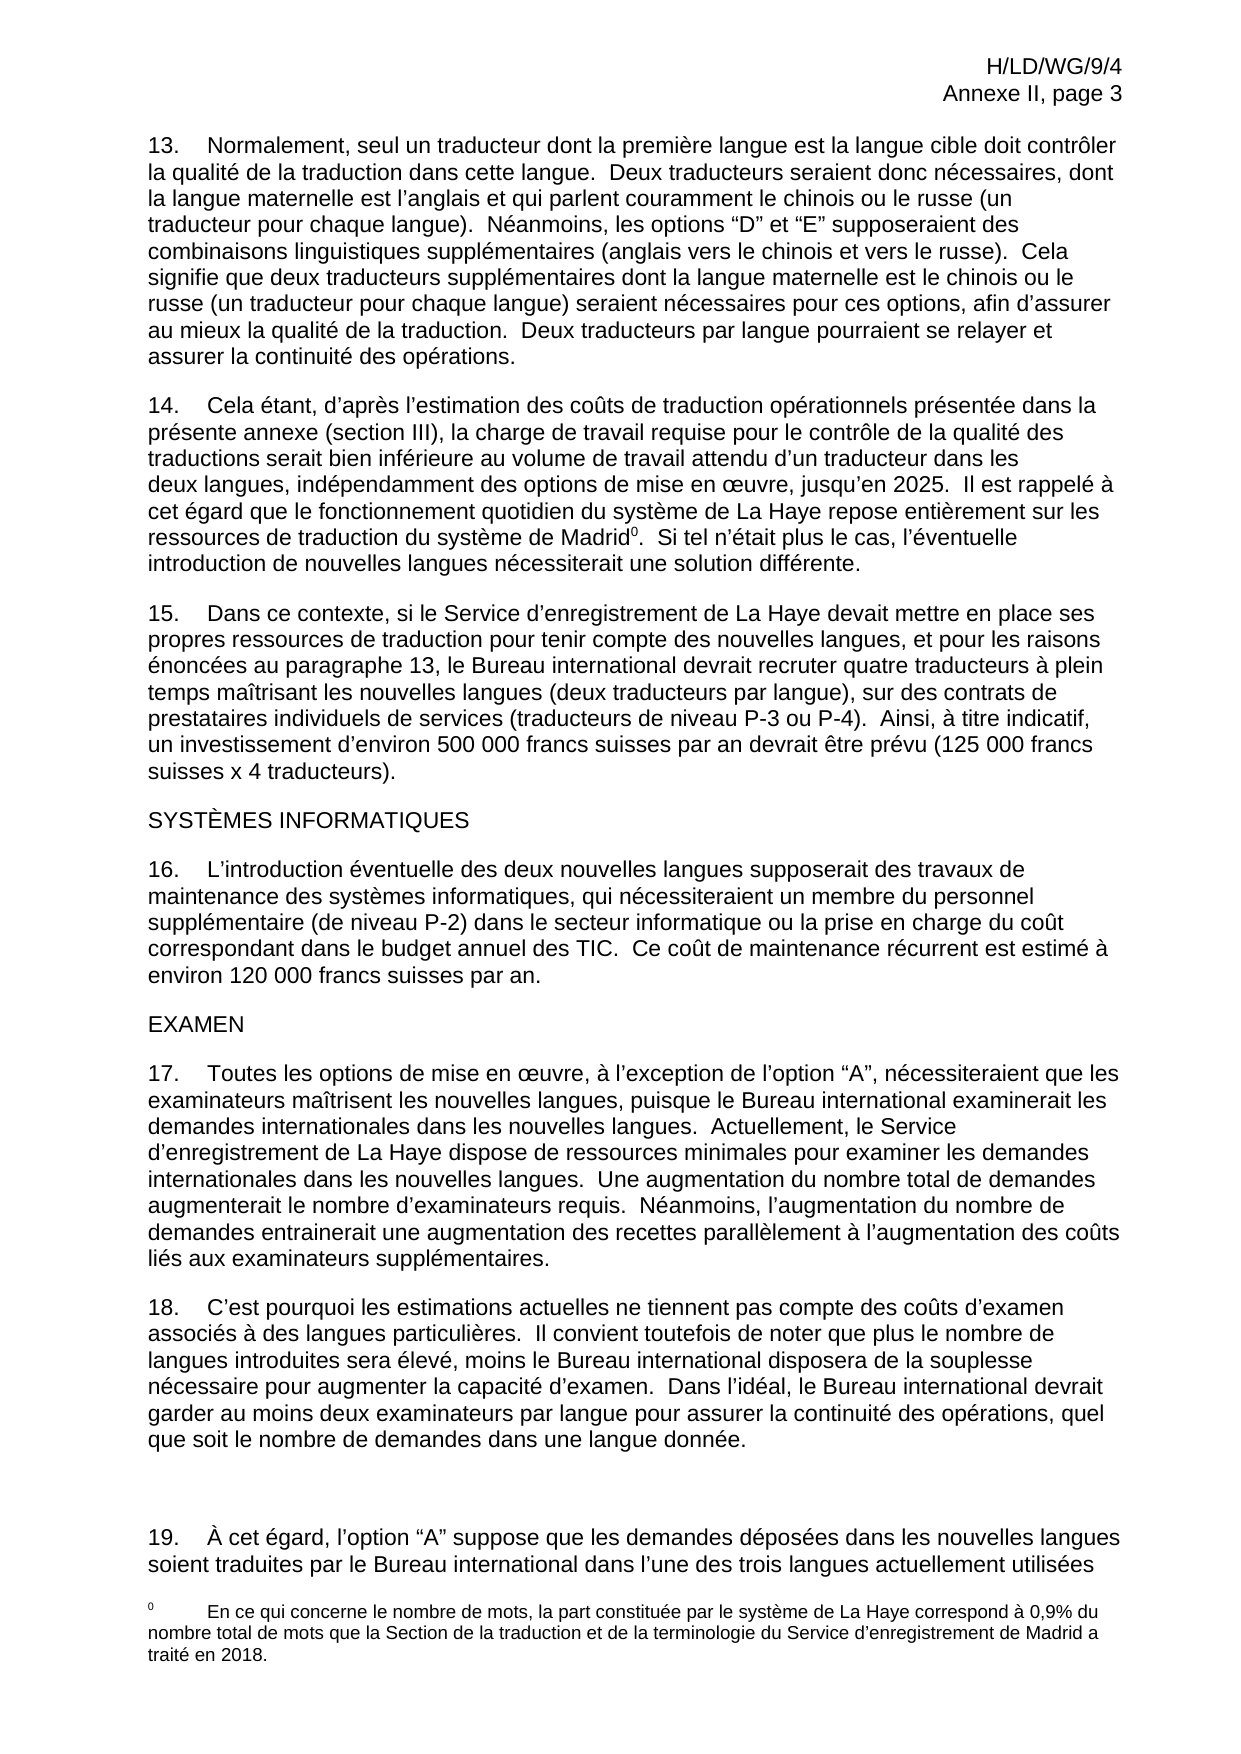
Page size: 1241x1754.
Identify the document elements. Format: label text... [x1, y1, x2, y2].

text Normalement, seul un traducteur dont la première langue est la langue cible doit contrôler la qualité de la traduction dans cette langue. Deux traducteurs seraient donc nécessaires, dont la langue maternelle est l’anglais et qui parlent couramment le chinois ou le russe (un traducteur pour chaque langue). Néanmoins, les options “D” et “E” supposeraient des combinaisons linguistiques supplémentaires (anglais vers le chinois et vers le russe). Cela signifie que deux traducteurs supplémentaires dont la langue maternelle est le chinois ou le russe (un traducteur pour chaque langue) seraient nécessaires pour ces options, afin d’assurer au mieux la qualité de la traduction. Deux traducteurs par langue pourraient se relayer et assurer la continuité des opérations. [148, 132, 1122, 369]
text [148, 1524, 1122, 1577]
text L’introduction éventuelle des deux nouvelles langues supposerait des travaux de maintenance des systèmes informatiques, qui nécessiteraient un membre du personnel supplémentaire (de niveau P-2) dans le secteur informatique ou la prise en charge du coût correspondant dans le budget annuel des TIC. Ce coût de maintenance récurrent est estimé à environ 120 000 francs suisses par an. [148, 856, 1122, 988]
text Toutes les options de mise en œuvre, à l’exception de l’option “A”, nécessiteraient que les examinateurs maîtrisent les nouvelles langues, puisque le Bureau international examinerait les demandes internationales dans les nouvelles langues. Actuellement, le Service d’enregistrement de La Haye dispose de ressources minimales pour examiner les demandes internationales dans les nouvelles langues. Une augmentation du nombre total de demandes augmenterait le nombre d’examinateurs requis. Néanmoins, l’augmentation du nombre de demandes entrainerait une augmentation des recettes parallèlement à l’augmentation des coûts liés aux examinateurs supplémentaires. [148, 1060, 1122, 1271]
text Dans ce contexte, si le Service d’enregistrement de La Haye devait mettre en place ses propres ressources de traduction pour tenir compte des nouvelles langues, et pour les raisons énoncées au paragraphe 13, le Bureau international devrait recruter quatre traducteurs à plein temps maîtrisant les nouvelles langues (deux traducteurs par langue), sur des contrats de prestataires individuels de services (traducteurs de niveau P-3 ou P-4). Ainsi, à titre indicatif, un investissement d’environ 500 000 francs suisses par an devrait être prévu (125 000 francs suisses x 4 traducteurs). [148, 600, 1122, 784]
subtitle Examen [148, 1011, 1122, 1037]
text Cela étant, d’après l’estimation des coûts de traduction opérationnels présentée dans la présente annexe (section III), la charge de travail requise pour le contrôle de la qualité des traductions serait bien inférieure au volume de travail attendu d’un traducteur dans les deux langues, indépendamment des options de mise en œuvre, jusqu’en 2025. Il est rappelé à cet égard que le fonctionnement quotidien du système de La Haye repose entièrement sur les ressources de traduction du système de Madrid. Si tel n’était plus le cas, l’éventuelle introduction de nouvelles langues nécessiterait une solution différente. [148, 392, 1122, 577]
subtitle Systèmes informatiques [148, 807, 1122, 833]
text C’est pourquoi les estimations actuelles ne tiennent pas compte des coûts d’examen associés à des langues particulières. Il convient toutefois de noter que plus le nombre de langues introduites sera élevé, moins le Bureau international disposera de la souplesse nécessaire pour augmenter la capacité d’examen. Dans l’idéal, le Bureau international devrait garder au moins deux examinateurs par langue pour assurer la continuité des opérations, quel que soit le nombre de demandes dans une langue donnée. [148, 1294, 1122, 1452]
